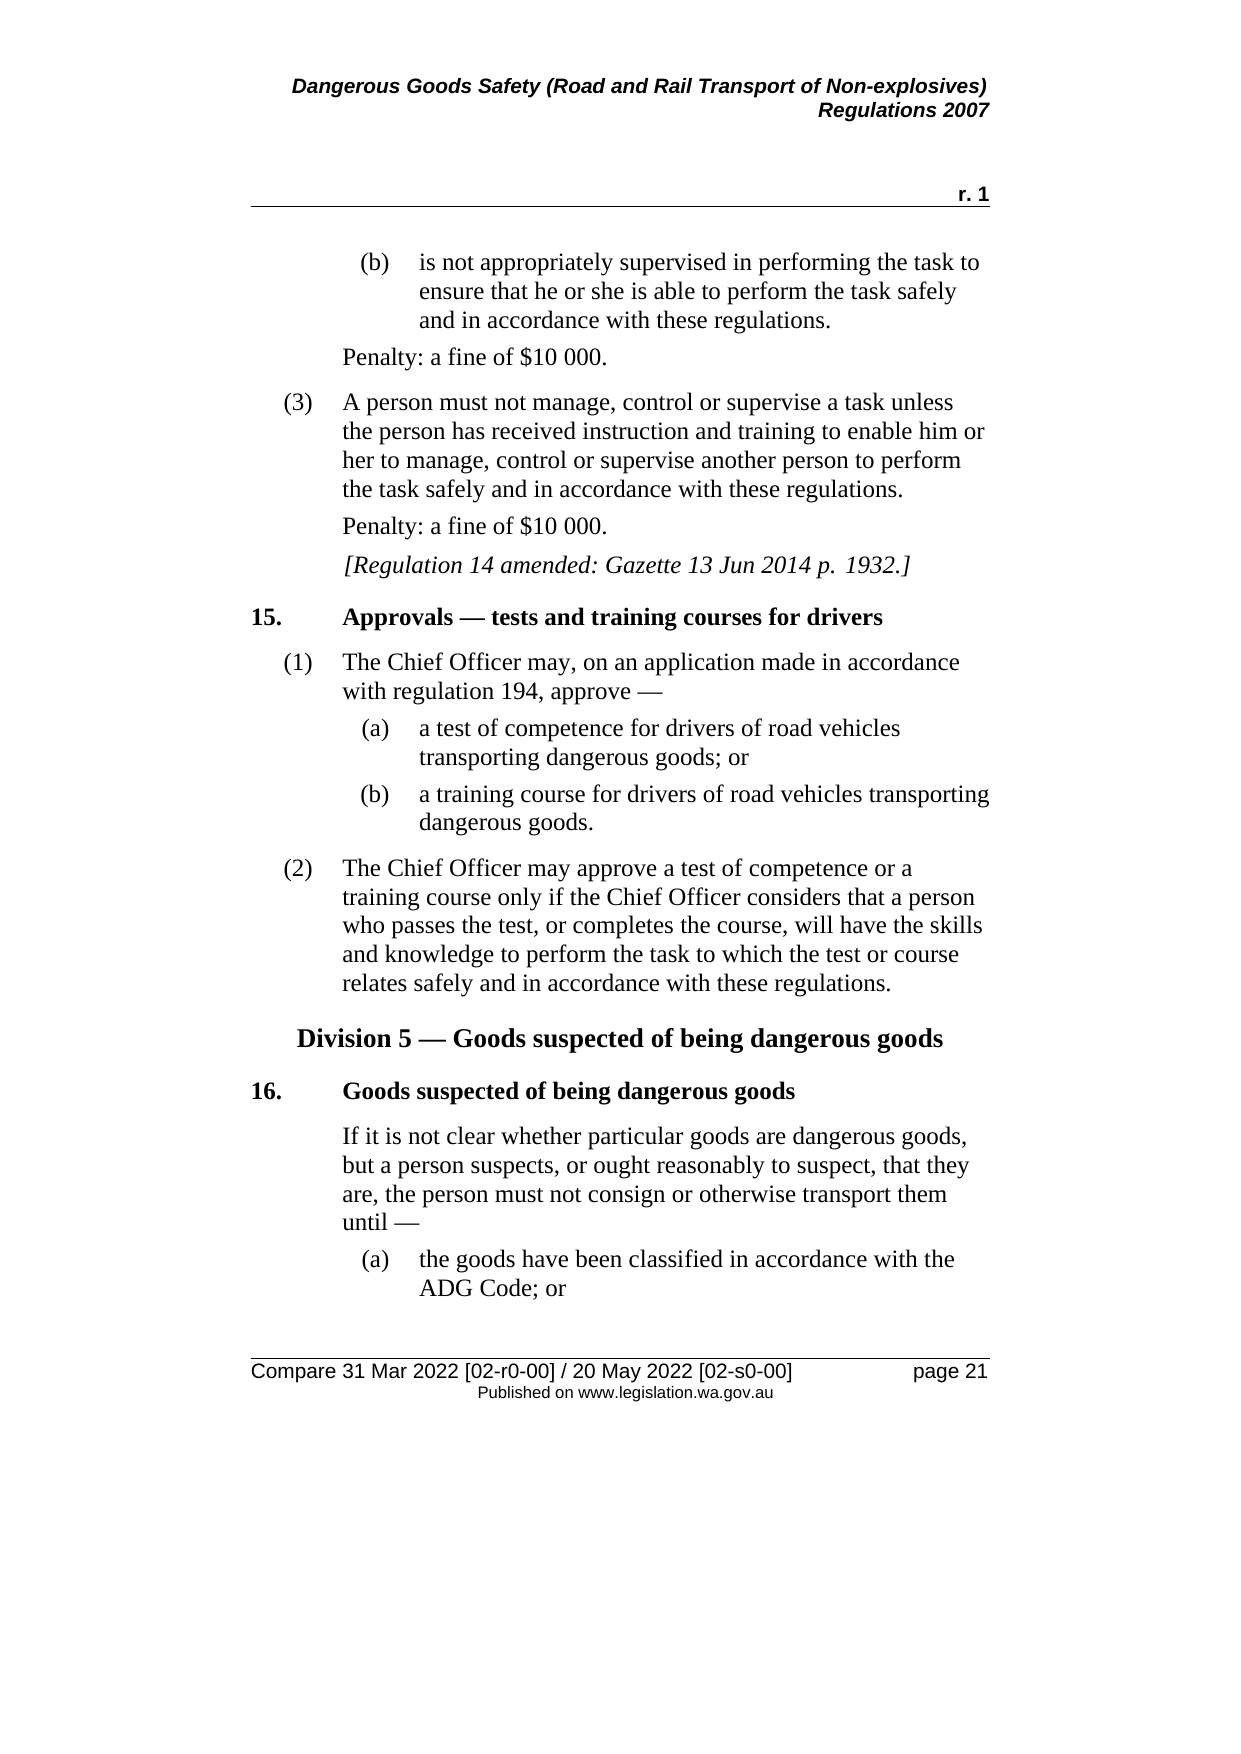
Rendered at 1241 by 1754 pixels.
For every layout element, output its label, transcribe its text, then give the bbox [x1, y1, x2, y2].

subtitle 16. Goods suspected of being dangerous goods [251, 1076, 990, 1104]
text (a) a test of competence for drivers of road vehicles transporting dangerous goods; or [251, 713, 990, 770]
text Penalty: a fine of $10 000. [251, 511, 990, 539]
text (2) The Chief Officer may approve a test of competence or a training course only if the Chief Officer considers that a person who passes the test, or completes the course, will have the skills and knowledge to perform the task to which the test or course relates safely and in accordance with these regulations. [251, 853, 990, 997]
subtitle 15. Approvals — tests and training courses for drivers [251, 602, 990, 630]
text Penalty: a fine of $10 000. [251, 342, 990, 371]
text (1) The Chief Officer may, on an application made in accordance with regulation 194, approve — [251, 647, 990, 704]
text [Regulation 14 amended: Gazette 13 Jun 2014 p. 1932.] [251, 550, 990, 579]
text (a) the goods have been classified in accordance with the ADG Code; or [251, 1244, 990, 1302]
subtitle Division 5 — Goods suspected of being dangerous goods [251, 1022, 990, 1053]
text (b) a training course for drivers of road vehicles transporting dangerous goods. [251, 779, 990, 836]
text (b) is not appropriately supervised in performing the task to ensure that he or she is able to perform the task safely and in accordance with these regulations. [251, 247, 990, 334]
text If it is not clear whether particular goods are dangerous goods, but a person suspects, or ought reasonably to suspect, that they are, the person must not consign or otherwise transport them until — [251, 1121, 990, 1236]
text (3) A person must not manage, control or supervise a task unless the person has received instruction and training to enable him or her to manage, control or supervise another person to perform the task safely and in accordance with these regulations. [251, 387, 990, 502]
